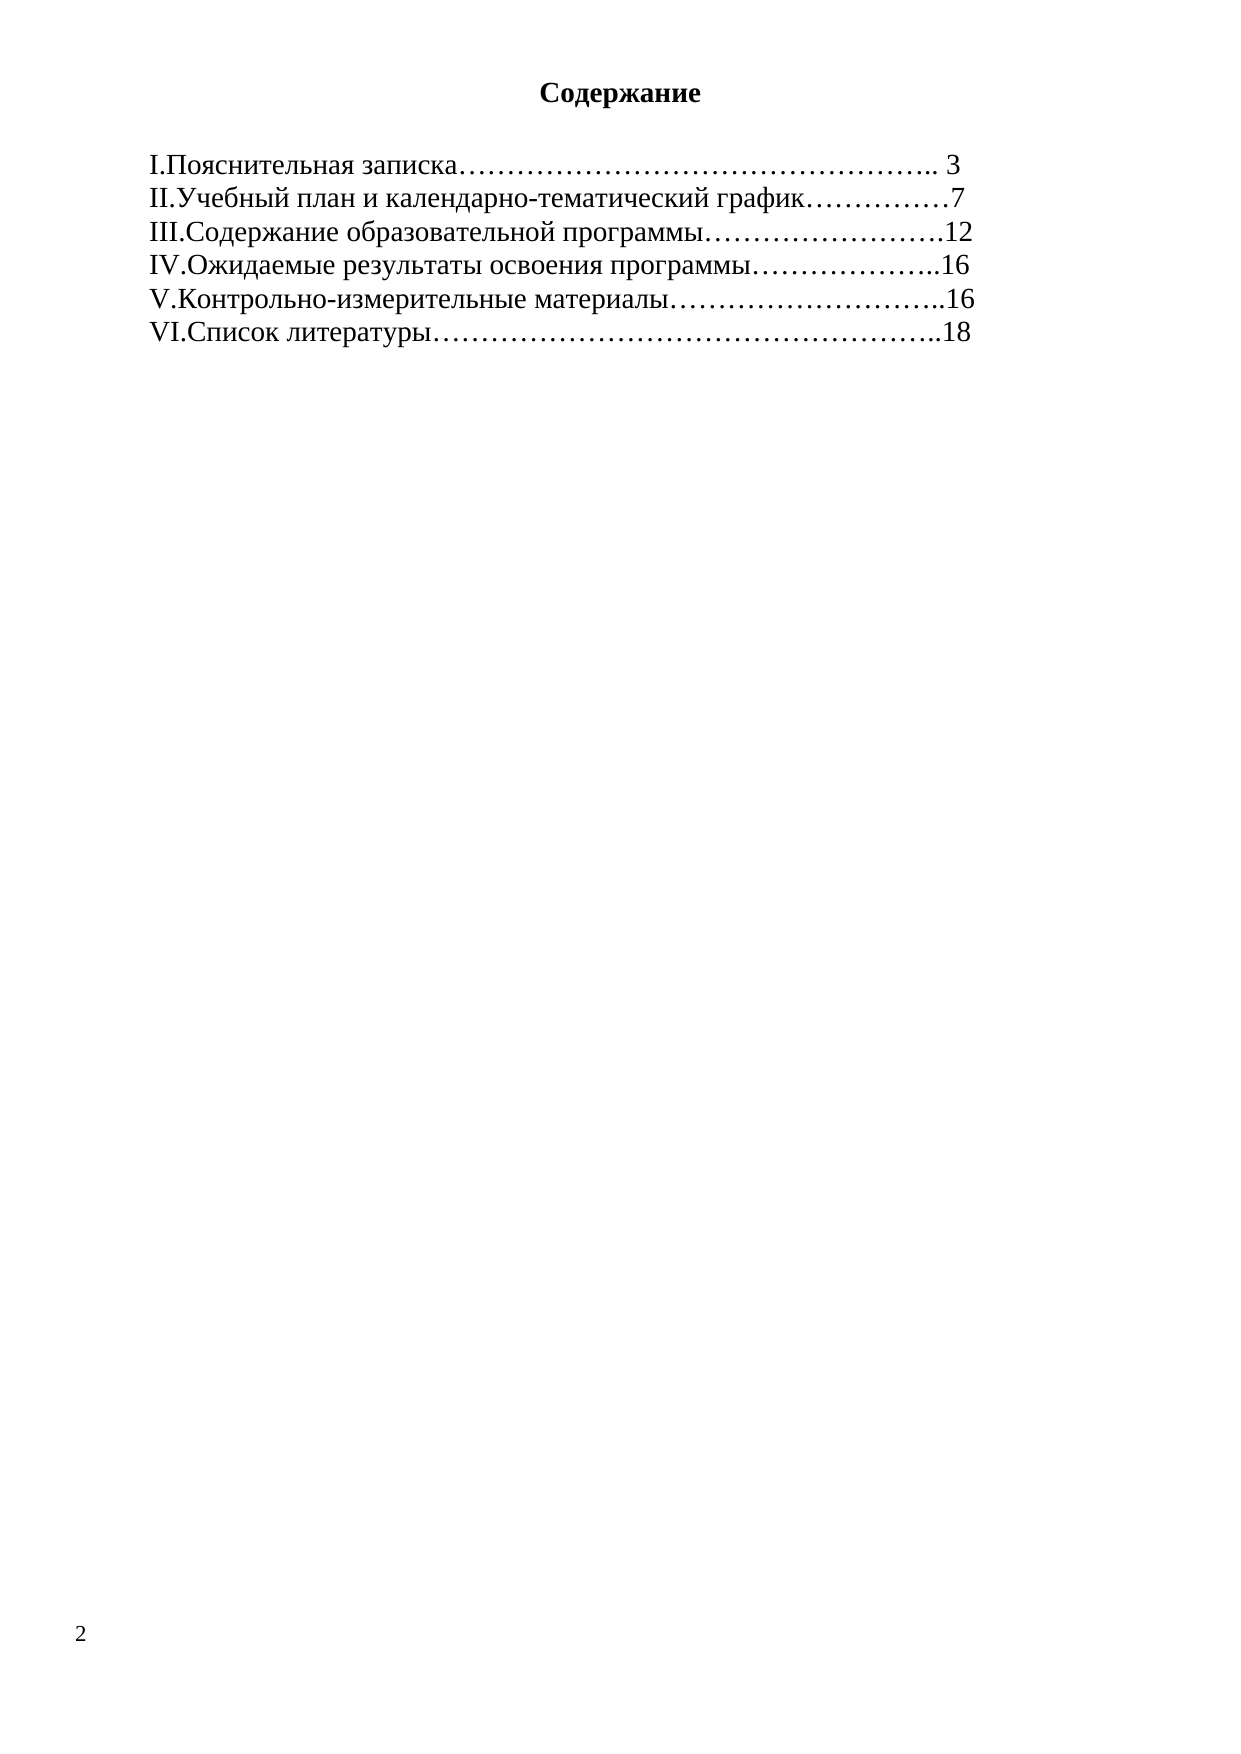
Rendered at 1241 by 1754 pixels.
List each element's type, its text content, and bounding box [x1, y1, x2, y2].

text V.Контрольно-измерительные материалы………………………..16 [75, 281, 1165, 314]
text VI.Список литературы……………………………………………..18 [75, 314, 1165, 348]
text III.Содержание образовательной программы…………………….12 [75, 214, 1165, 247]
text II.Учебный план и календарно-тематический график……………7 [75, 180, 1165, 214]
text Содержание [75, 75, 1165, 108]
text I.Пояснительная записка………………………………………….. 3 [75, 147, 1165, 180]
text IV.Ожидаемые результаты освоения программы………………..16 [75, 247, 1165, 281]
